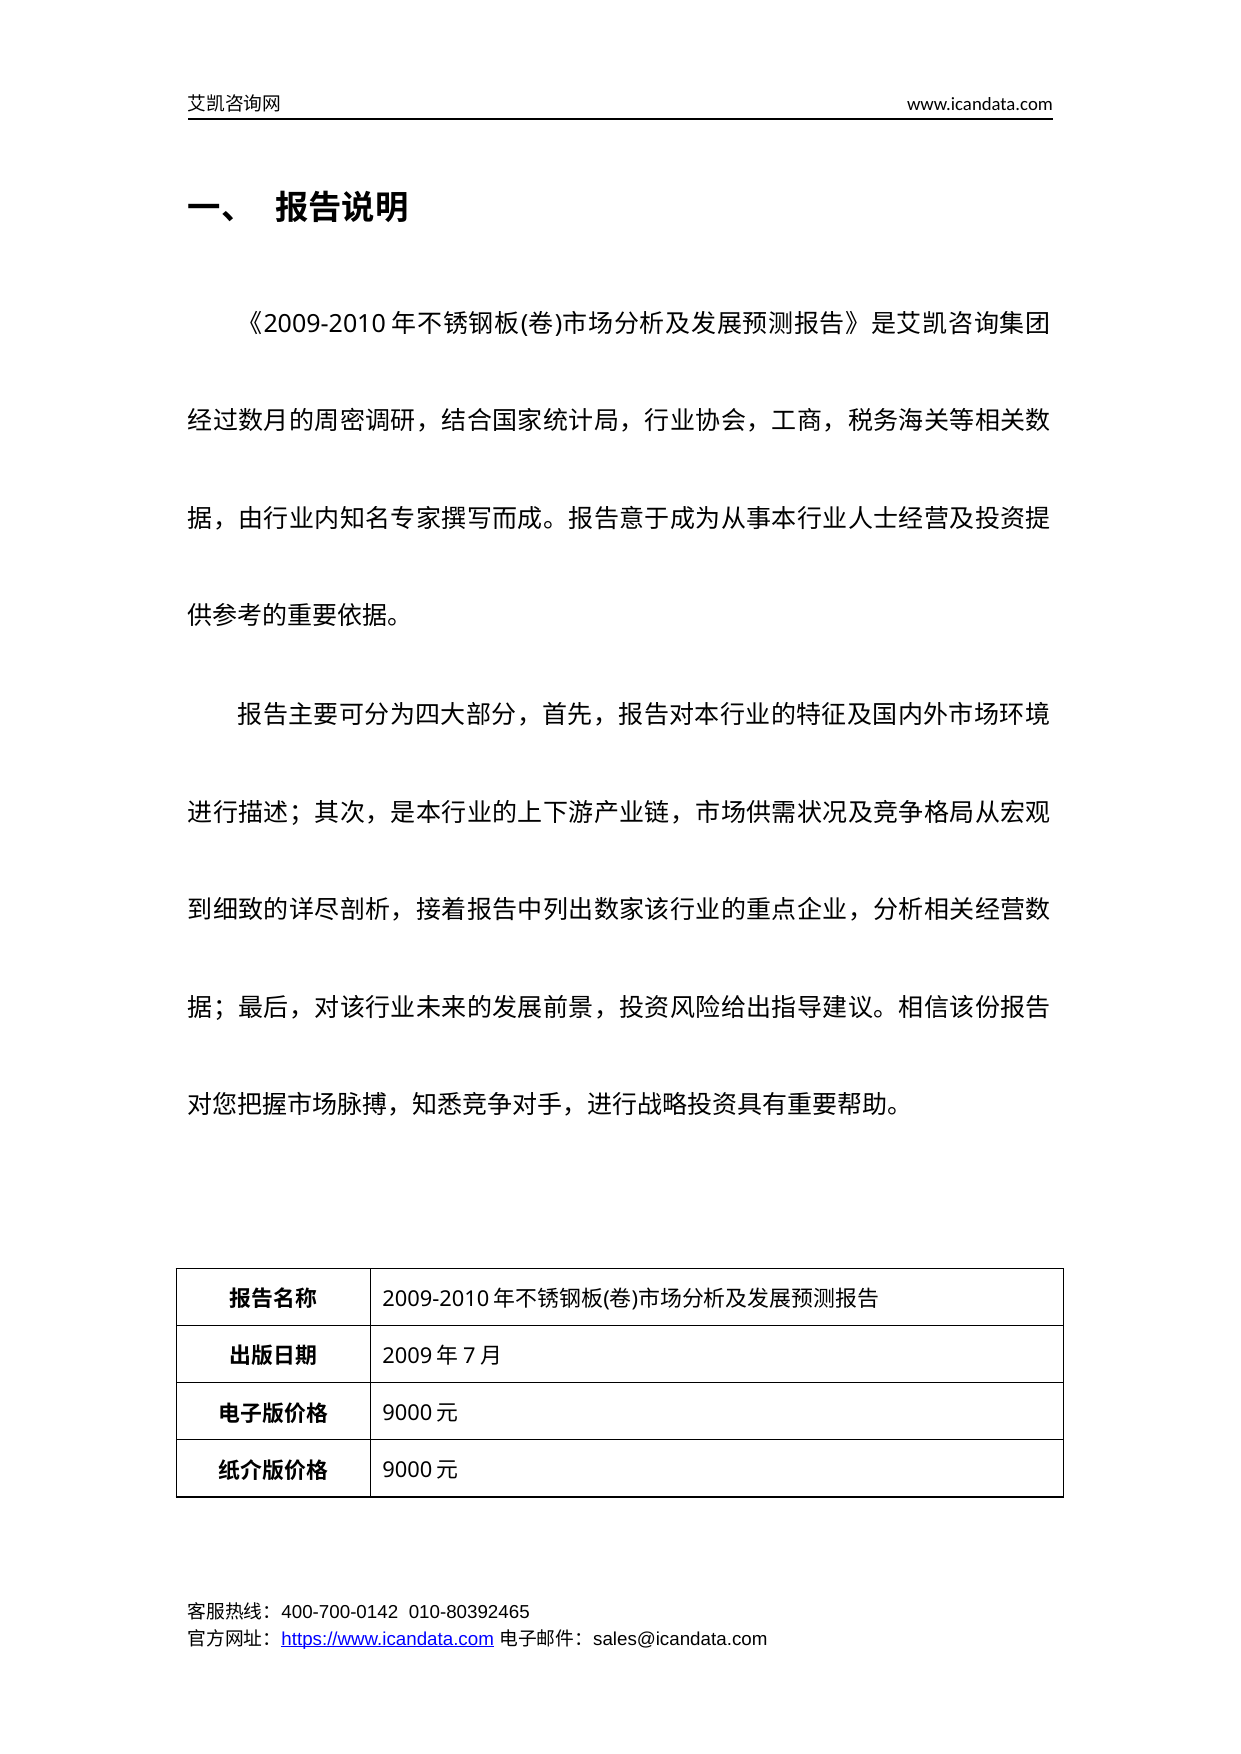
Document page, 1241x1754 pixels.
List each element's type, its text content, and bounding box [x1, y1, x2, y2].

table_cell 2009年7月 [371, 1326, 1063, 1382]
table_cell 电子版价格 [177, 1383, 370, 1439]
table_cell 9000元 [371, 1383, 1063, 1439]
table_cell 出版日期 [177, 1326, 370, 1382]
table_cell 9000元 [371, 1440, 1063, 1496]
text 《2009-2010年不锈钢板(卷)市场分析及发展预测报告》是艾凯咨询集团经过数月的周密调研，结合国家统计局，行业协会，工商，税务海关等相关数据，由行业内知名专家撰写而成。报告意于成为从事本行业人士经营及投资提供参考的重要依据。 [187, 289, 1053, 646]
text 报告主要可分为四大部分，首先，报告对本行业的特征及国内外市场环境进行描述；其次，是本行业的上下游产业链，市场供需状况及竞争格局从宏观到细致的详尽剖析，接着报告中列出数家该行业的重点企业，分析相关经营数据；最后，对该行业未来的发展前景，投资风险给出指导建议。相信该份报告对您把握市场脉搏，知悉竞争对手，进行战略投资具有重要帮助。 [187, 681, 1053, 1136]
subtitle 报告说明 [187, 172, 1053, 237]
table_header 2009-2010年不锈钢板(卷)市场分析及发展预测报告 [371, 1269, 1063, 1325]
table_header 报告名称 [177, 1269, 370, 1325]
table_cell 纸介版价格 [177, 1440, 370, 1496]
